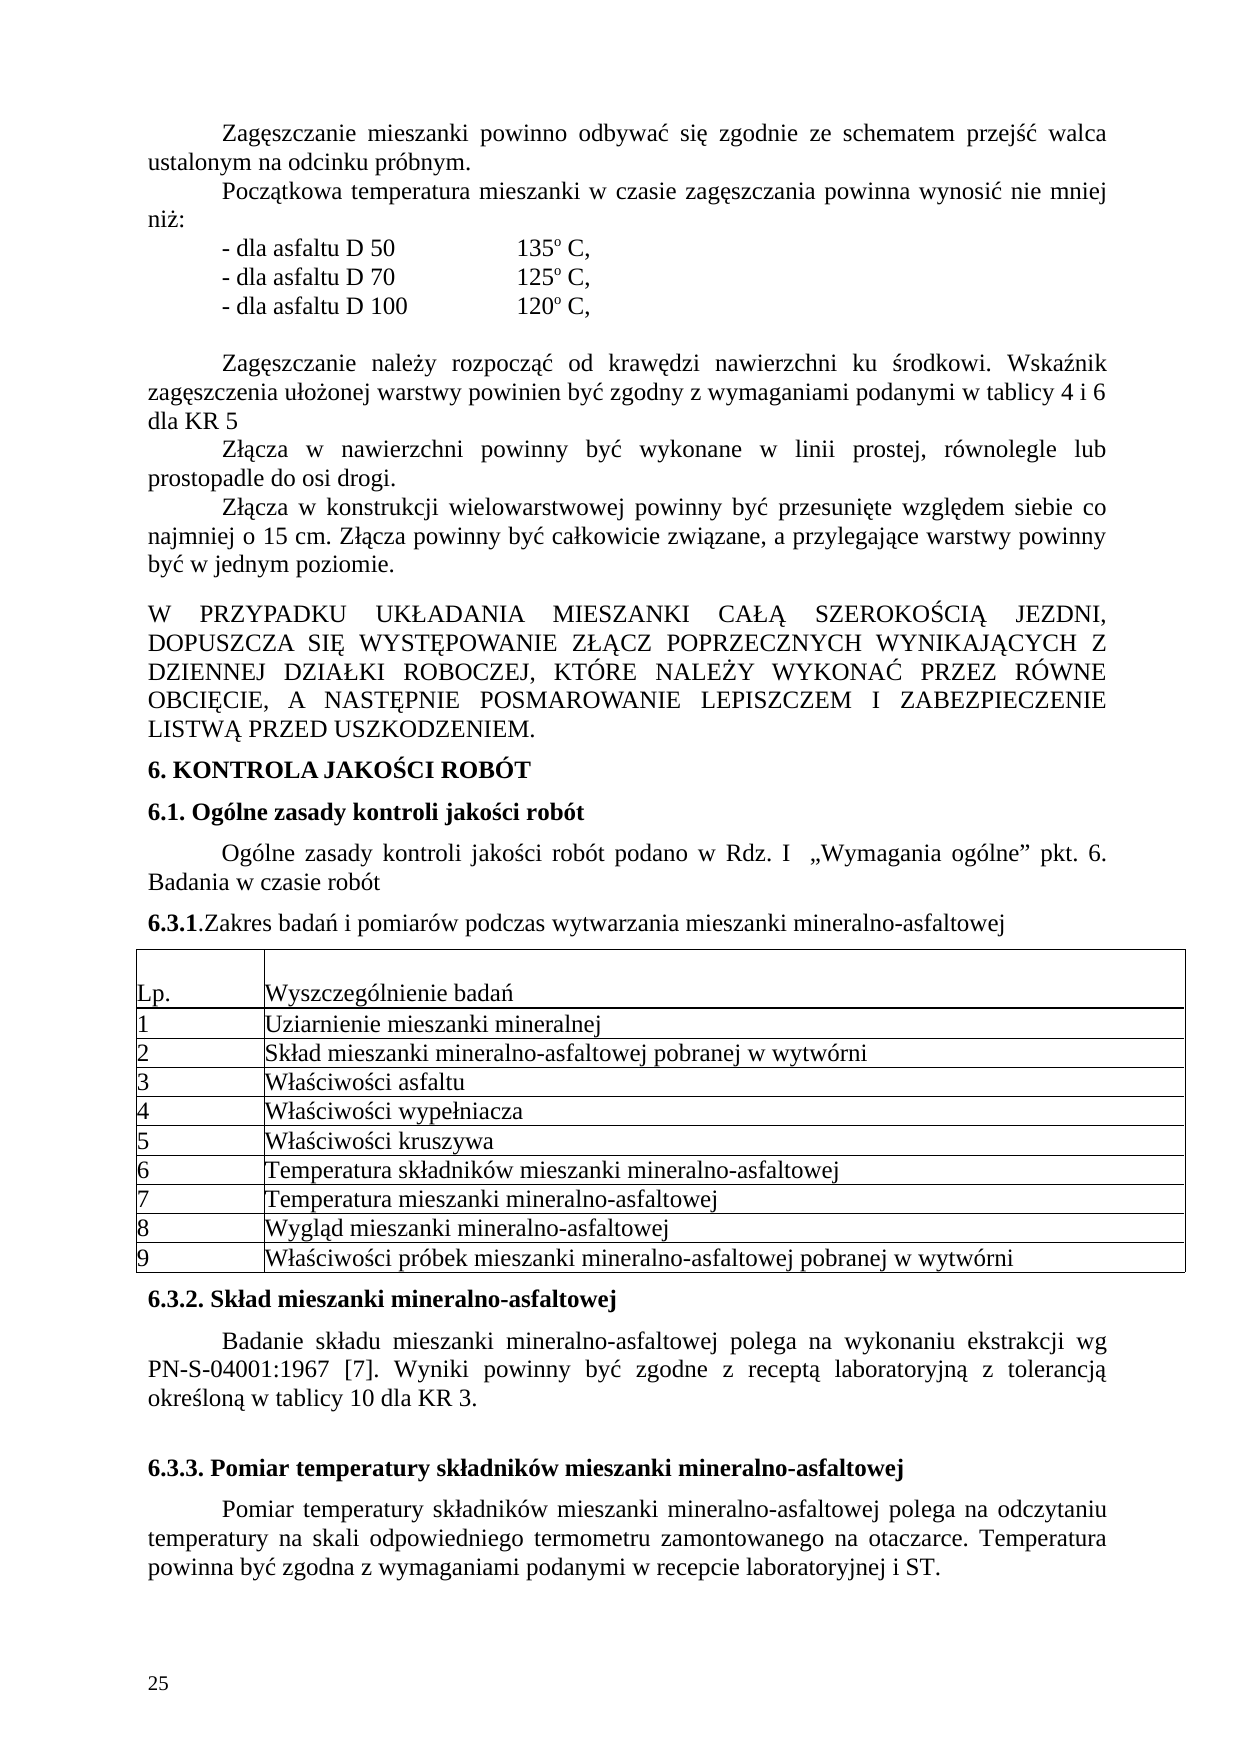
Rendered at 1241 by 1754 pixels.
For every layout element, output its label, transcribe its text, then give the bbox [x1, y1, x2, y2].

table_cell Skład mieszanki mineralno-asfaltowej pobranej w wytwórni [265, 1038, 1185, 1067]
text - dla asfaltu D 50 135o C, [222, 233, 1107, 262]
table_cell Temperatura składników mieszanki mineralno-asfaltowej [265, 1155, 1185, 1184]
table_cell Właściwości próbek mieszanki mineralno-asfaltowej pobranej w wytwórni [265, 1242, 1185, 1272]
table_cell Właściwości kruszywa [265, 1125, 1185, 1154]
table_cell Wygląd mieszanki mineralno-asfaltowej [265, 1213, 1185, 1242]
text Złącza w konstrukcji wielowarstwowej powinny być przesunięte względem siebie co najmniej o 15 cm. Złącza powinny być całkowicie związane, a przylegające warstwy powinny być w jednym poziomie. [148, 492, 1107, 578]
text 6.3.3. Pomiar temperatury składników mieszanki mineralno-asfaltowej [148, 1453, 1107, 1482]
table_cell 1 [137, 1009, 264, 1037]
table_cell Temperatura mieszanki mineralno-asfaltowej [265, 1184, 1185, 1213]
table_cell 9 [137, 1243, 264, 1272]
text - dla asfaltu D 70 125o C, [222, 262, 1107, 291]
table_cell 3 [137, 1068, 264, 1096]
subtitle 6.1. Ogólne zasady kontroli jakości robót [148, 797, 1107, 825]
text 6.3.2. Skład mieszanki mineralno-asfaltowej [148, 1284, 1107, 1313]
table_cell 7 [137, 1185, 264, 1213]
table_header Lp. [137, 950, 264, 1007]
table_cell 6 [137, 1156, 264, 1184]
table_cell Właściwości asfaltu [265, 1067, 1185, 1096]
table_cell 2 [137, 1039, 264, 1067]
text Ogólne zasady kontroli jakości robót podano w Rdz. I „Wymagania ogólne” pkt. 6. Badania w czasie robót [148, 838, 1107, 895]
subtitle 6. KONTROLA JAKOŚCI ROBÓT [148, 755, 1107, 784]
text Zagęszczanie należy rozpocząć od krawędzi nawierzchni ku środkowi. Wskaźnik zagęszczenia ułożonej warstwy powinien być zgodny z wymaganiami podanymi w tablicy 4 i 6 dla KR 5 [148, 348, 1107, 434]
text - dla asfaltu D 100 120o C, [222, 291, 1107, 319]
text Pomiar temperatury składników mieszanki mineralno-asfaltowej polega na odczytaniu temperatury na skali odpowiedniego termometru zamontowanego na otaczarce. Temperatura powinna być zgodna z wymaganiami podanymi w recepcie laboratoryjnej i ST. [148, 1494, 1107, 1581]
table_cell Właściwości wypełniacza [265, 1096, 1185, 1125]
text Złącza w nawierzchni powinny być wykonane w linii prostej, równolegle lub prostopadle do osi drogi. [148, 434, 1107, 492]
table_cell 4 [137, 1097, 264, 1125]
table_cell 8 [137, 1214, 264, 1242]
text Badanie składu mieszanki mineralno-asfaltowej polega na wykonaniu ekstrakcji wg PN-S-04001:1967 [7]. Wyniki powinny być zgodne z receptą laboratoryjną z tolerancją określoną w tablicy 10 dla KR 3. [148, 1326, 1107, 1412]
table_cell Uziarnienie mieszanki mineralnej [265, 1007, 1185, 1037]
text 6.3.1.Zakres badań i pomiarów podczas wytwarzania mieszanki mineralno-asfaltowej [148, 908, 1107, 937]
text Początkowa temperatura mieszanki w czasie zagęszczania powinna wynosić nie mniej niż: [148, 176, 1107, 233]
table_cell 5 [137, 1126, 264, 1154]
text Zagęszczanie mieszanki powinno odbywać się zgodnie ze schematem przejść walca ustalonym na odcinku próbnym. [148, 118, 1107, 176]
table_header Wyszczególnienie badań [265, 950, 1185, 1007]
subtitle W przypadku układania mieszanki całą szerokością jezdni, dopuszcza się występowanie złącz poprzecznych wynikających z dziennej działki roboczej, które należy wykonać przez równe obcięcie, a następnie posmarowanie lepiszczem i zabezpieczenie listwą przed uszkodzeniem. [148, 599, 1107, 743]
